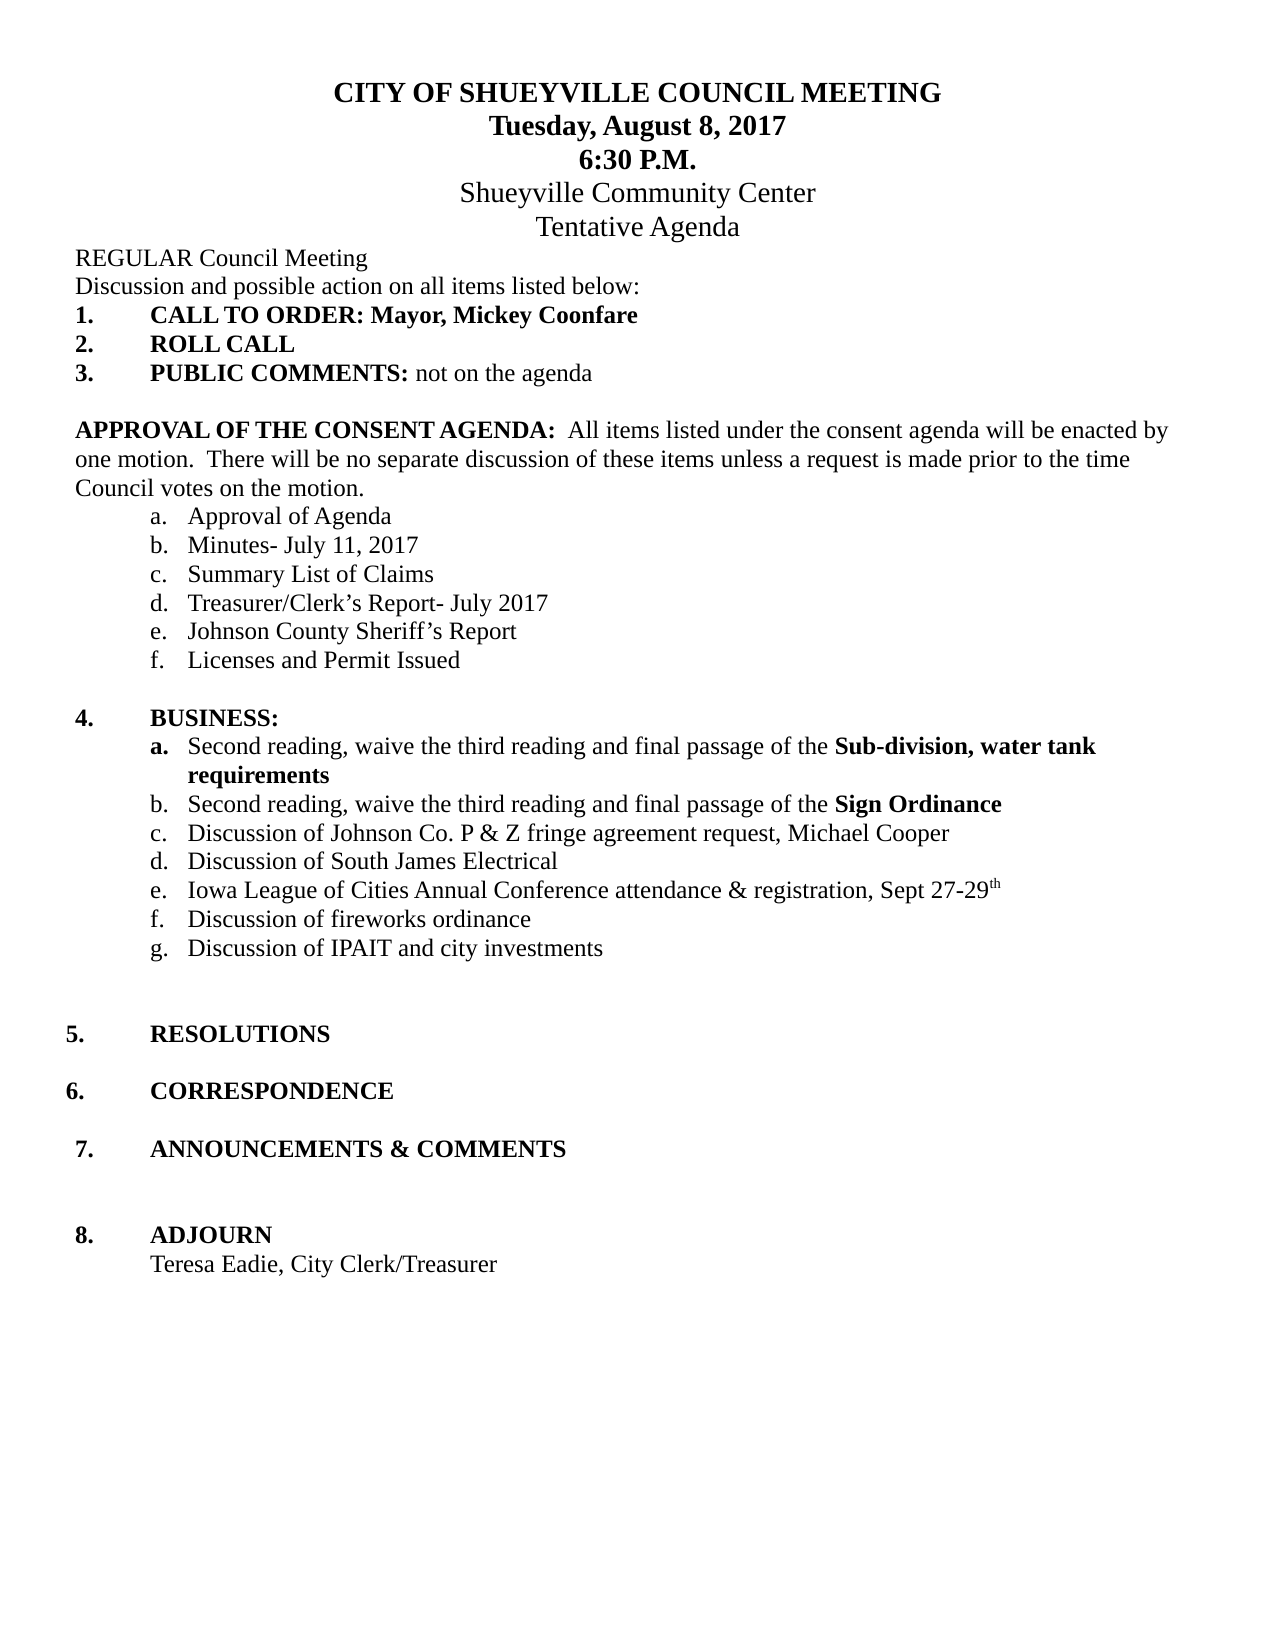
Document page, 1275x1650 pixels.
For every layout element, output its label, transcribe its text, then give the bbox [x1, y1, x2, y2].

list ADJOURN [75, 1220, 1200, 1249]
list Licenses and Permit Issued [150, 645, 1200, 674]
list Approval of Agenda [150, 501, 1200, 530]
list CALL TO ORDER: Mayor, Mickey Coonfare [75, 300, 1200, 329]
list Iowa League of Cities Annual Conference attendance & registration, Sept 27-29th [150, 875, 1200, 904]
list Discussion of Johnson Co. P & Z fringe agreement request, Michael Cooper [150, 818, 1200, 846]
list ANNOUNCEMENTS & COMMENTS [75, 1134, 1200, 1163]
list PUBLIC COMMENTS: not on the agenda [75, 358, 1200, 386]
list Summary List of Claims [150, 559, 1200, 588]
text APPROVAL OF THE CONSENT AGENDA: All items listed under the consent agenda will be enacted by one motion. There will be no separate discussion of these items unless a request is made prior to the time Council votes on the motion. [75, 415, 1200, 501]
list BUSINESS: [75, 703, 1200, 731]
text Shueyville Community Center [75, 176, 1200, 209]
text REGULAR Council Meeting [75, 243, 1200, 271]
list Second reading, waive the third reading and final passage of the Sub-division, water tank requirements [150, 731, 1200, 789]
list CORRESPONDENCE [66, 1076, 1200, 1105]
list Teresa Eadie, City Clerk/Treasurer [150, 1249, 1200, 1278]
text Tuesday, August 8, 2017 [75, 108, 1200, 142]
list Minutes- July 11, 2017 [150, 530, 1200, 559]
text 6:30 P.M. [75, 142, 1200, 176]
text Discussion and possible action on all items listed below: [75, 271, 1200, 300]
list RESOLUTIONS [66, 1019, 1200, 1048]
text CITY OF SHUEYVILLE COUNCIL MEETING [75, 75, 1200, 108]
list Johnson County Sheriff’s Report [150, 616, 1200, 645]
list Discussion of South James Electrical [150, 846, 1200, 875]
list ROLL CALL [75, 329, 1200, 358]
list Treasurer/Clerk’s Report- July 2017 [150, 588, 1200, 616]
text Tentative Agenda [75, 209, 1200, 243]
list Discussion of fireworks ordinance [150, 904, 1200, 933]
list Discussion of IPAIT and city investments [150, 933, 1200, 961]
list Second reading, waive the third reading and final passage of the Sign Ordinance [150, 789, 1200, 818]
